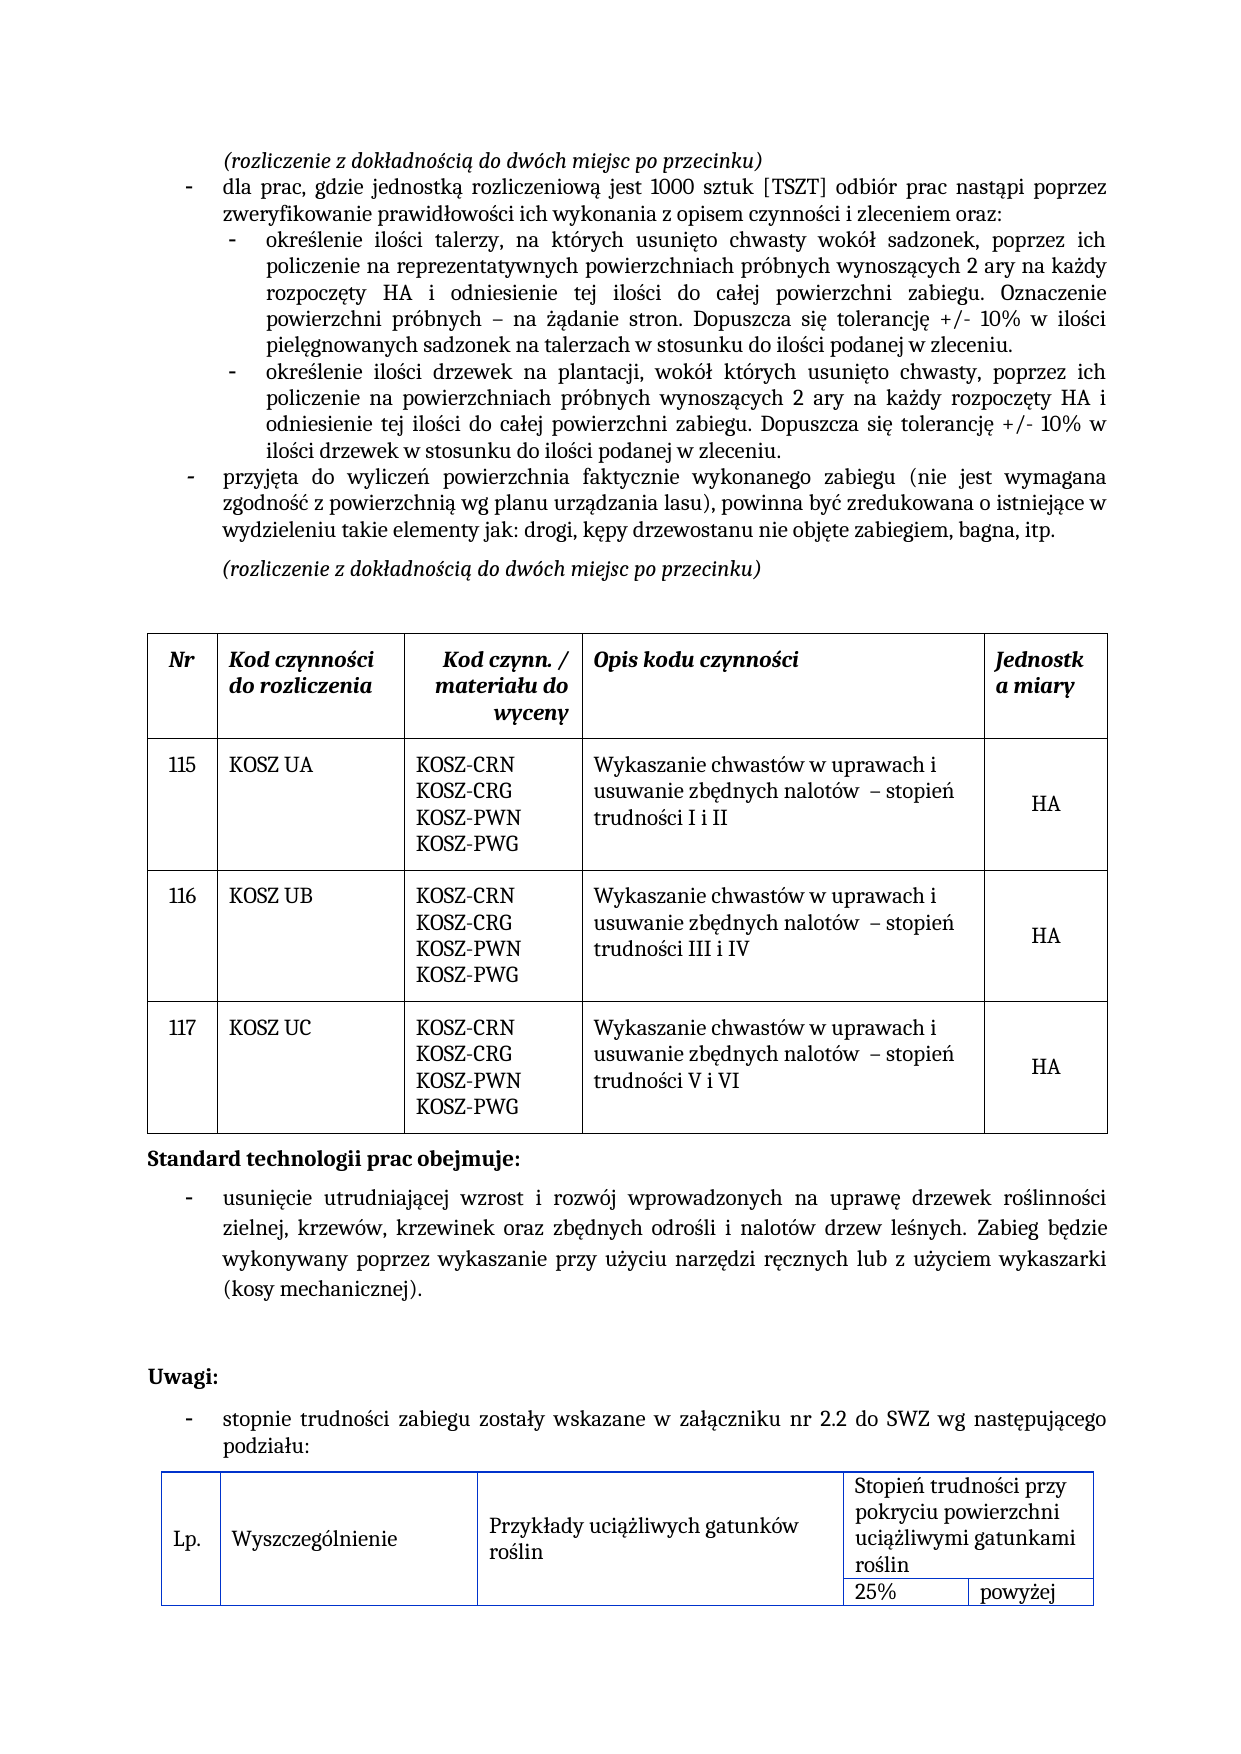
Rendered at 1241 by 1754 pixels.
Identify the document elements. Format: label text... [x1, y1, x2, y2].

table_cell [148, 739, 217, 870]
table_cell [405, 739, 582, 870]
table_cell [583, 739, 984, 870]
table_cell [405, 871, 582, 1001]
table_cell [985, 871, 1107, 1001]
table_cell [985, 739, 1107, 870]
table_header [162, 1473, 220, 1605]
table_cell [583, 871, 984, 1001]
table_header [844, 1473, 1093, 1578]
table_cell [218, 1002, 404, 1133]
text Standard technologii prac obejmuje: [148, 1146, 1107, 1172]
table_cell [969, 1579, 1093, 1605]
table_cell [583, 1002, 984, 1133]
list określenie ilości drzewek na plantacji, wokół których usunięto chwasty, poprzez ich policzenie na powierzchniach próbnych wynoszących 2 ary na każdy rozpoczęty HA i odniesienie tej ilości do całej powierzchni zabiegu. Dopuszcza się tolerancję +/- 10% w ilości drzewek w stosunku do ilości podanej w zleceniu. [228, 358, 1107, 464]
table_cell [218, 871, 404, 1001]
list określenie ilości talerzy, na których usunięto chwasty wokół sadzonek, poprzez ich policzenie na reprezentatywnych powierzchniach próbnych wynoszących 2 ary na każdy rozpoczęty HA i odniesienie tej ilości do całej powierzchni zabiegu. Oznaczenie powierzchni próbnych – na żądanie stron. Dopuszcza się tolerancję +/- 10% w ilości pielęgnowanych sadzonek na talerzach w stosunku do ilości podanej w zleceniu. [228, 227, 1107, 358]
list usunięcie utrudniającej wzrost i rozwój wprowadzonych na uprawę drzewek roślinności zielnej, krzewów, krzewinek oraz zbędnych odrośli i nalotów drzew leśnych. Zabieg będzie wykonywany poprzez wykaszanie przy użyciu narzędzi ręcznych lub z użyciem wykaszarki (kosy mechanicznej). [185, 1185, 1107, 1302]
list przyjęta do wyliczeń powierzchnia faktycznie wykonanego zabiegu (nie jest wymagana zgodność z powierzchnią wg planu urządzania lasu), powinna być zredukowana o istniejące w wydzieleniu takie elementy jak: drogi, kępy drzewostanu nie objęte zabiegiem, bagna, itp. [185, 464, 1107, 543]
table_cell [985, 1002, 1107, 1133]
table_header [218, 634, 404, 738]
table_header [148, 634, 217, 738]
text (rozliczenie z dokładnością do dwóch miejsc po przecinku) [148, 555, 1107, 582]
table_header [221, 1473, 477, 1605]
list dla prac, gdzie jednostką rozliczeniową jest 1000 sztuk [TSZT] odbiór prac nastąpi poprzez zweryfikowanie prawidłowości ich wykonania z opisem czynności i zleceniem oraz: [185, 174, 1107, 227]
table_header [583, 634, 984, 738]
list (rozliczenie z dokładnością do dwóch miejsc po przecinku) [223, 148, 1107, 174]
text Uwagi: [148, 1363, 1107, 1390]
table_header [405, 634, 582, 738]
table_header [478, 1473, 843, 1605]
list stopnie trudności zabiegu zostały wskazane w załączniku nr 2.2 do SWZ wg następującego podziału: [185, 1406, 1107, 1459]
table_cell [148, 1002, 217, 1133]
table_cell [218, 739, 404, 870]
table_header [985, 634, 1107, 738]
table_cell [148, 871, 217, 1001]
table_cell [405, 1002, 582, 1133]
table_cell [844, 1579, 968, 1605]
